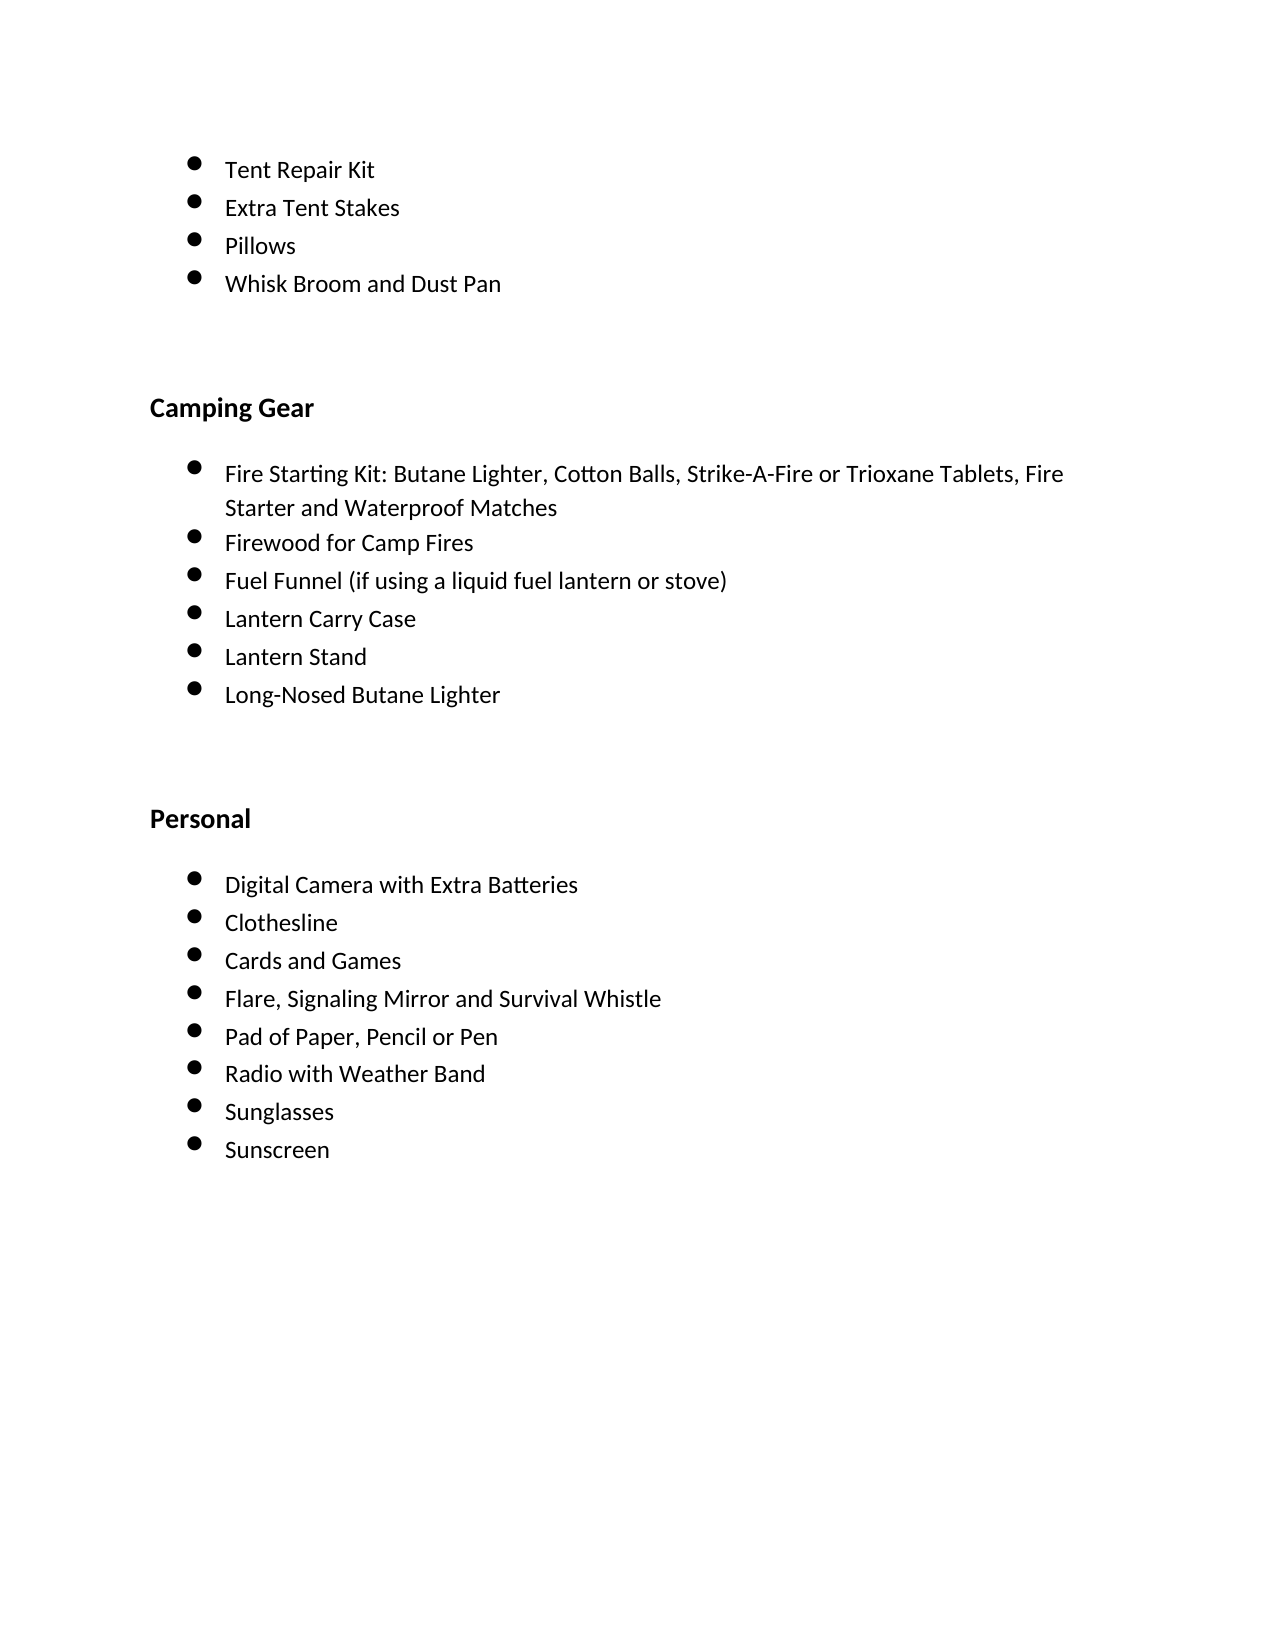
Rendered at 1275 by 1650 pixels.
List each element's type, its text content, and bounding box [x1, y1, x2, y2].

list Lantern Carry Case [187, 598, 1125, 636]
list Radio with Weather Band [187, 1054, 1125, 1092]
text Camping Gear [150, 391, 1125, 425]
list Sunscreen [187, 1130, 1125, 1168]
list Cards and Games [187, 940, 1125, 978]
list Clothesline [187, 902, 1125, 940]
list Pillows [187, 226, 1125, 264]
list Long-Nosed Butane Lighter [187, 674, 1125, 712]
list Tent Repair Kit [187, 150, 1125, 188]
list Pad of Paper, Pencil or Pen [187, 1016, 1125, 1054]
text Personal [150, 801, 1125, 835]
list Fuel Funnel (if using a liquid fuel lantern or stove) [187, 560, 1125, 598]
list Lantern Stand [187, 636, 1125, 674]
list Extra Tent Stakes [187, 188, 1125, 226]
list Whisk Broom and Dust Pan [187, 264, 1125, 302]
list Firewood for Camp Fires [187, 522, 1125, 560]
list Sunglasses [187, 1092, 1125, 1130]
list Flare, Signaling Mirror and Survival Whistle [187, 978, 1125, 1016]
list Digital Camera with Extra Batteries [187, 864, 1125, 902]
list Fire Starting Kit: Butane Lighter, Cotton Balls, Strike-A-Fire or Trioxane Tablets, Fire Starter and Waterproof Matches [187, 454, 1125, 522]
